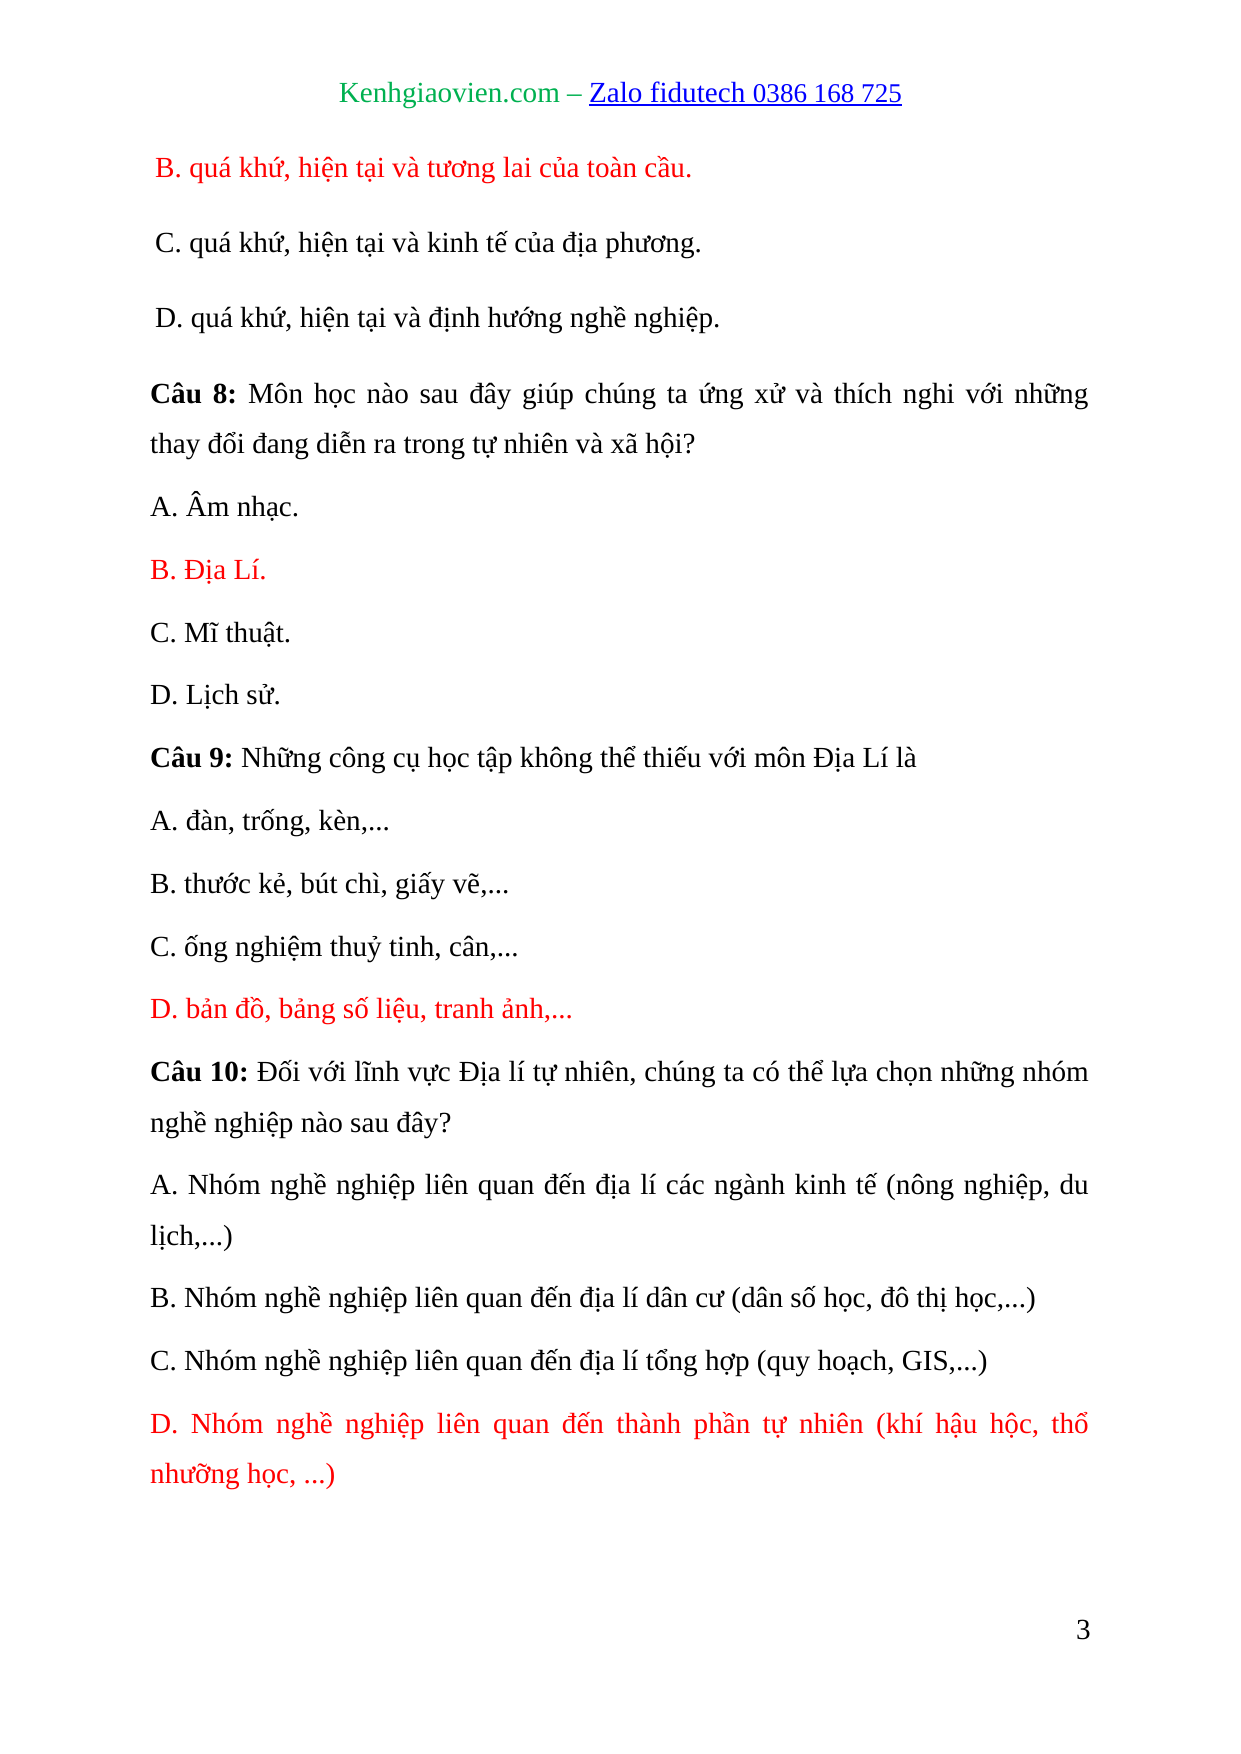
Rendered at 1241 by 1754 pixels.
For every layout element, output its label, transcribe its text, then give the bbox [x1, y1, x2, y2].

text D. Nhóm nghề nghiệp liên quan đến thành phần tự nhiên (khí hậu hộc, thổ nhưỡng học, ...) [150, 1406, 1090, 1490]
text C. quá khứ, hiện tại và kinh tế của địa phương. [155, 225, 1085, 259]
text C. Nhóm nghề nghiệp liên quan đến địa lí tổng hợp (quy hoạch, GIS,...) [150, 1343, 1090, 1377]
text C. ống nghiệm thuỷ tinh, cân,... [150, 929, 1090, 962]
text A. Nhóm nghề nghiệp liên quan đến địa lí các ngành kinh tế (nông nghiệp, du lịch,...) [150, 1167, 1090, 1251]
text B. thước kẻ, bút chì, giấy vẽ,... [150, 866, 1090, 899]
text B. quá khứ, hiện tại và tương lai của toàn cầu. [155, 150, 1085, 183]
text D. Lịch sử. [150, 677, 1090, 711]
text B. Địa Lí. [150, 552, 1090, 585]
text Câu 10: Đối với lĩnh vực Địa lí tự nhiên, chúng ta có thể lựa chọn những nhóm nghề nghiệp nào sau đây? [150, 1054, 1090, 1138]
text D. bản đồ, bảng số liệu, tranh ảnh,... [150, 992, 1090, 1025]
text D. quá khứ, hiện tại và định hướng nghề nghiệp. [155, 301, 1085, 334]
text Câu 8: Môn học nào sau đây giúp chúng ta ứng xử và thích nghi với những thay đổi đang diễn ra trong tự nhiên và xã hội? [150, 376, 1090, 460]
text B. Nhóm nghề nghiệp liên quan đến địa lí dân cư (dân số học, đô thị học,...) [150, 1281, 1090, 1314]
text Câu 9: Những công cụ học tập không thể thiếu với môn Địa Lí là [150, 740, 1090, 774]
text C. Mĩ thuật. [150, 615, 1090, 648]
text A. Âm nhạc. [150, 489, 1090, 523]
text A. đàn, trống, kèn,... [150, 803, 1090, 837]
